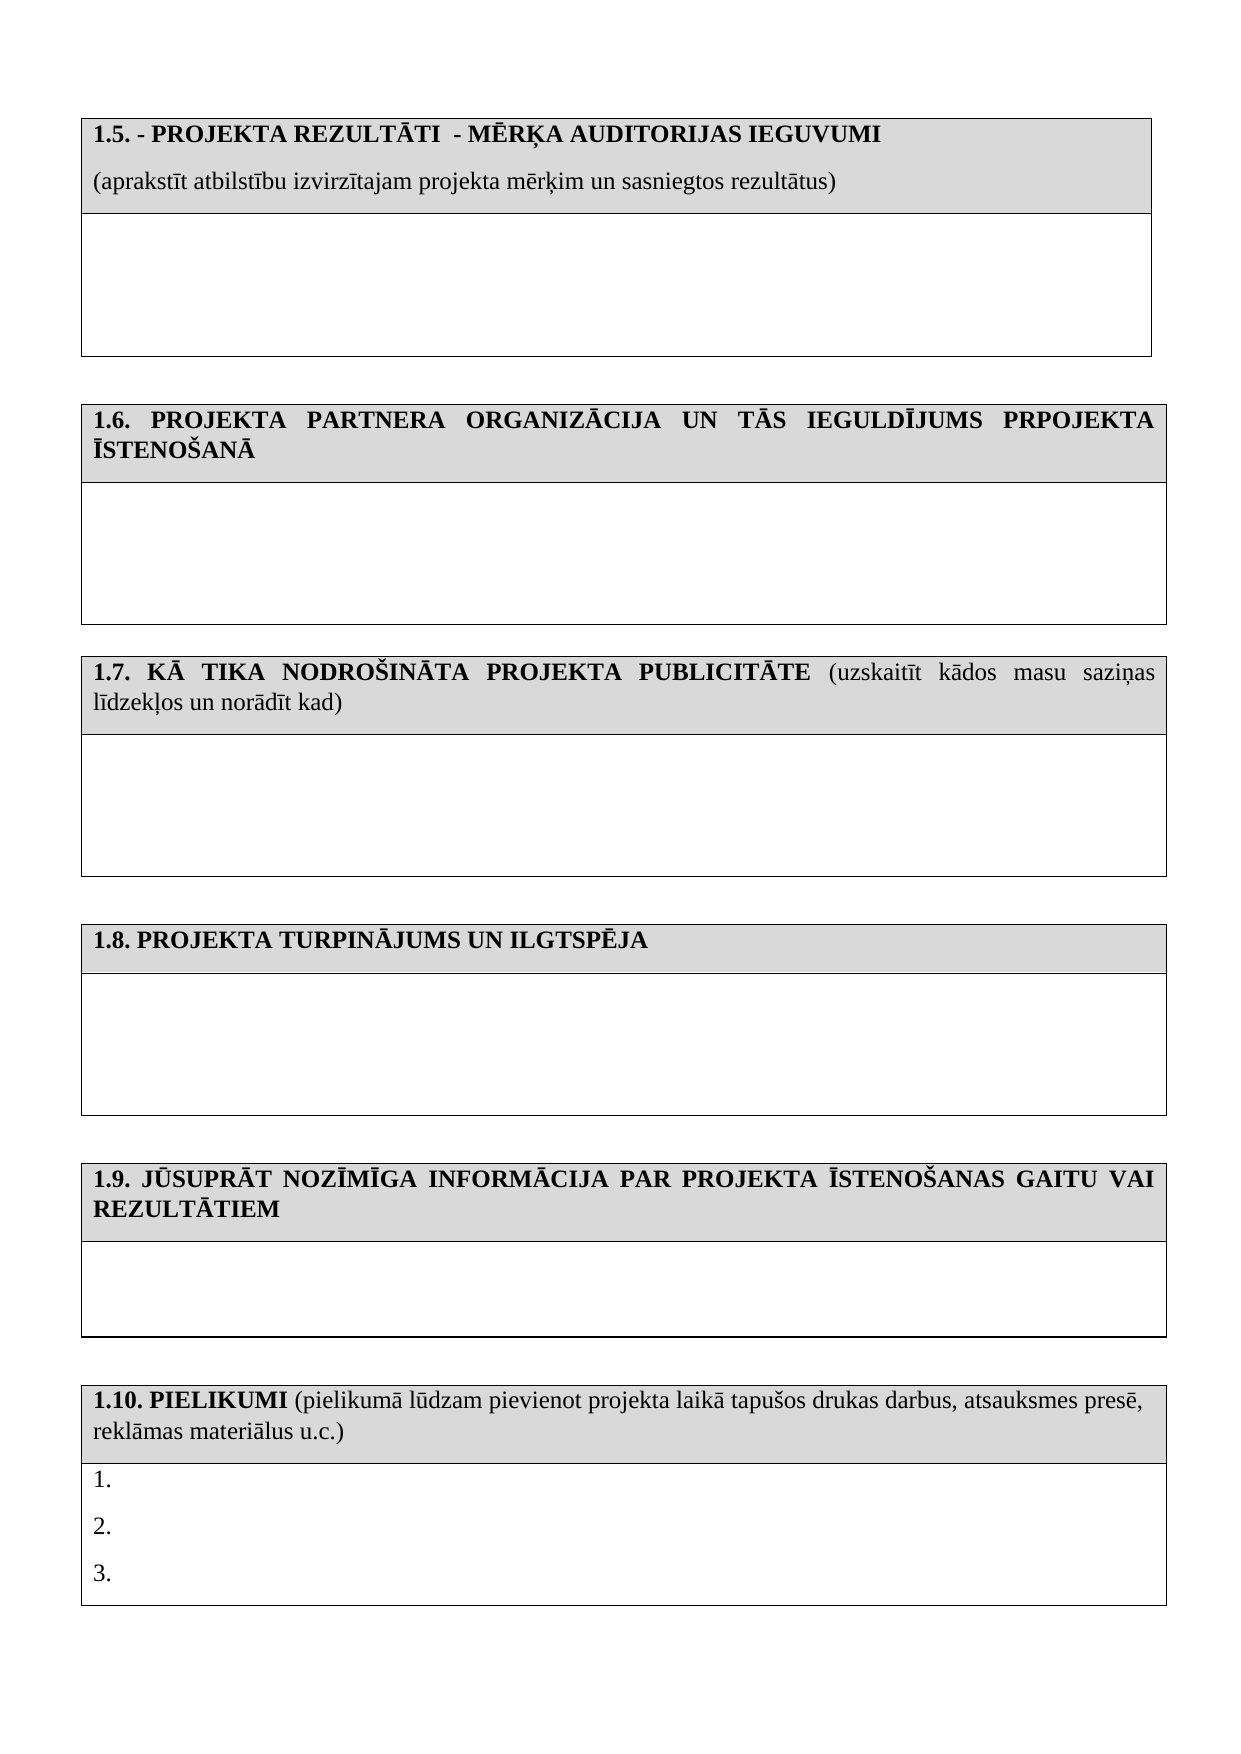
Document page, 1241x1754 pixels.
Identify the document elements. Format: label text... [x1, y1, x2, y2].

table_header 1.5. - projekta rezultāti - mērķa auditorijas ieguvumi (aprakstīt atbilstību izvirzītajam projekta mērķim un sasniegtos rezultātus) [82, 119, 1151, 213]
table_cell 1. 2. 3. [82, 1464, 1166, 1605]
table_header 1.10. PIELIKUMI (pielikumā lūdzam pievienot projekta laikā tapušos drukas darbus, atsauksmes presē, reklāmas materiālus u.c.) [82, 1386, 1166, 1463]
table_header 1.7. Kā tikA nodrošināta projekta publicitāte (uzskaitīt kādos masu saziņas līdzekļos un norādīt kad) [82, 657, 1166, 734]
table_header 1.6. Projekta partnera organizācija un tās ieguldījums prpojekta īstenošanā [82, 405, 1166, 482]
table_header 1.8. PROJEKTA TURPINĀJUMS UN ILGTSPĒJA [82, 925, 1166, 972]
table_cell [82, 974, 1166, 1115]
table_cell [82, 214, 1151, 356]
table_header 1.9. JŪsUPRĀT NOZĪMĪGA INFORMĀCIJA PROJEKTA ĪSTENOŠANAS GAITU REZULTĀTIEM [82, 1164, 1166, 1241]
table_cell [82, 483, 1166, 624]
table_cell [82, 735, 1166, 876]
table_cell [82, 1242, 1166, 1336]
